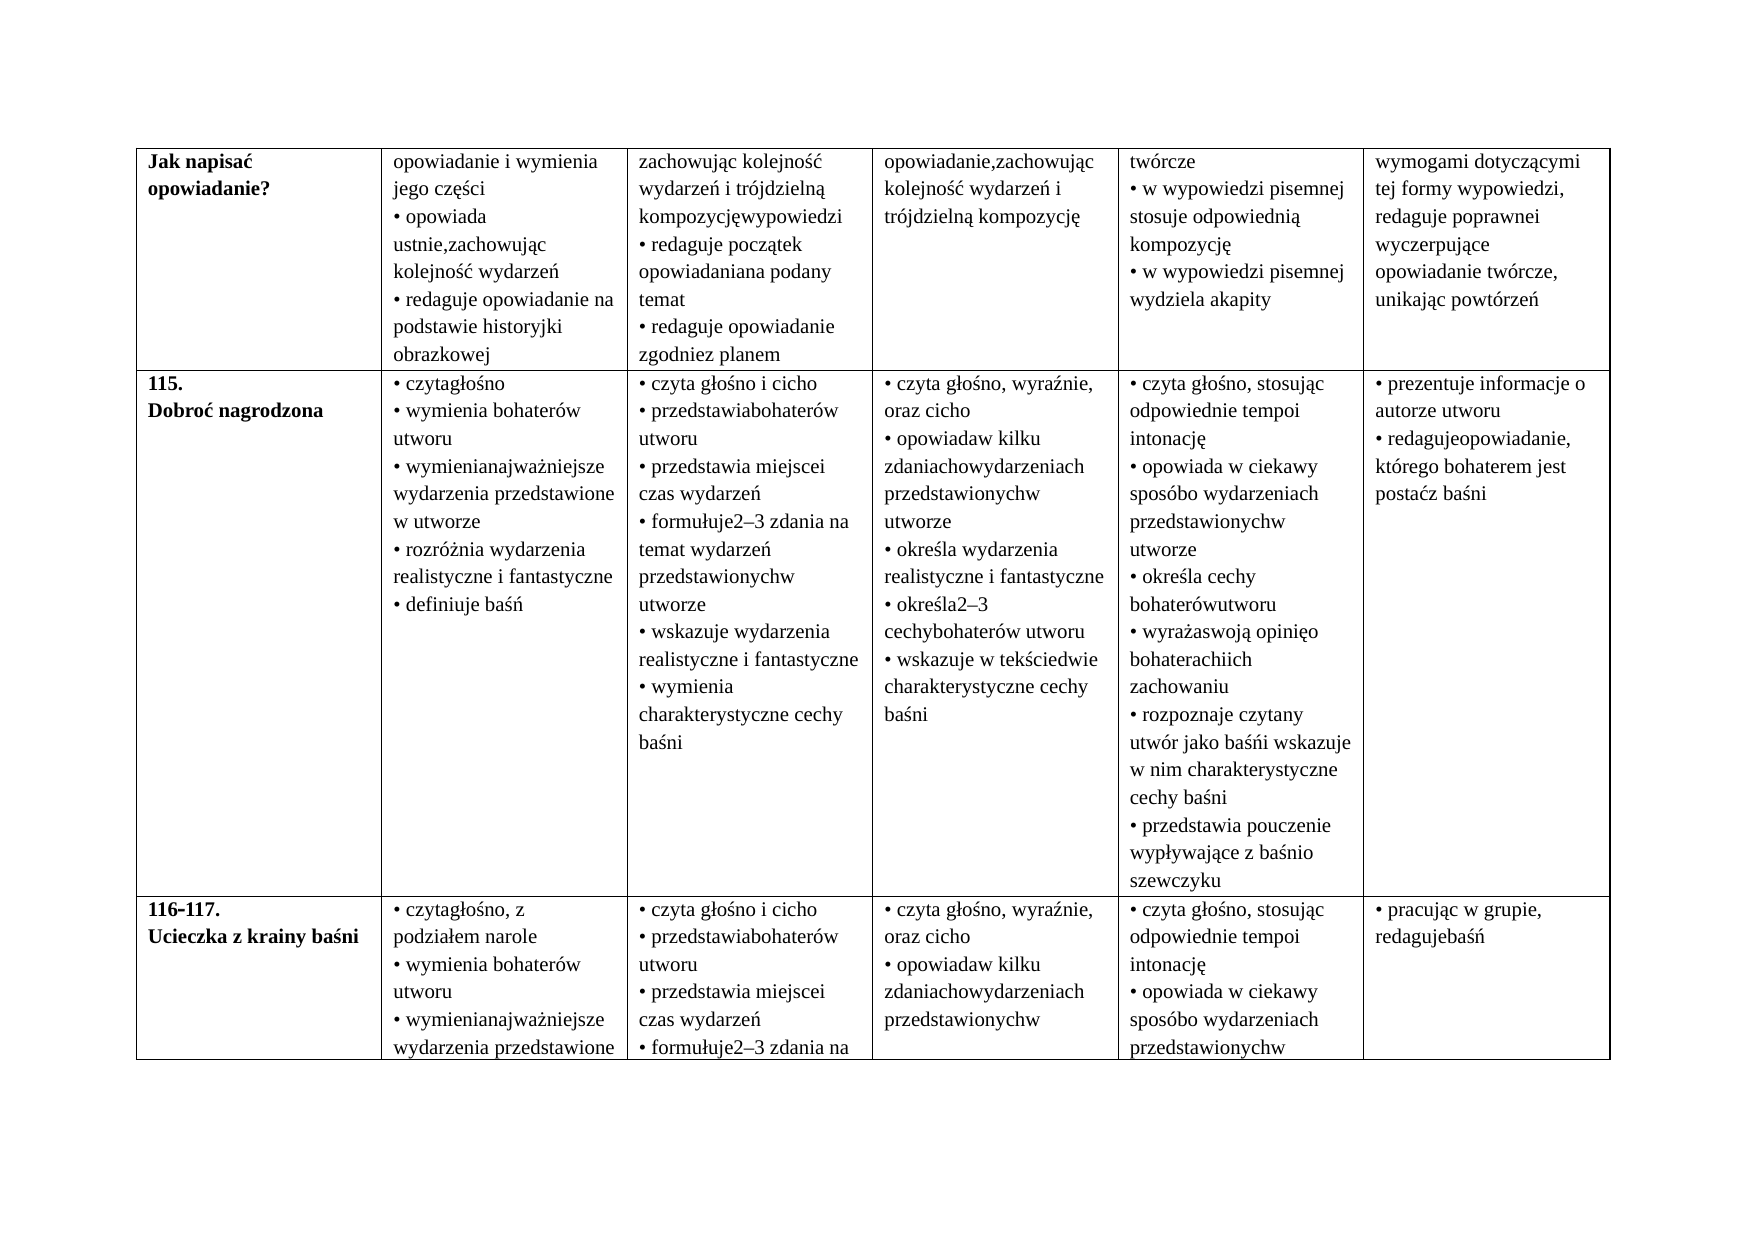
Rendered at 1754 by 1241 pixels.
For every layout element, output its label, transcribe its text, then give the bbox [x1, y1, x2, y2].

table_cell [1364, 149, 1609, 370]
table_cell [628, 897, 872, 1059]
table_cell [628, 149, 872, 370]
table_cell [1364, 897, 1609, 1059]
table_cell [1119, 149, 1363, 370]
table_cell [137, 897, 381, 1059]
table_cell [873, 149, 1118, 370]
table_cell • czyta głośno, stosując odpowiednie tempoi intonację • opowiada w ciekawy sposóbo wydarzeniach przedstawionychw utworze • określa cechy bohaterówutworu • wyrażaswoją opinięo bohaterachiich zachowaniu • rozpoznaje czytany utwór jako baśńi wskazuje w nim charakterystyczne cechy baśni • przedstawia pouczenie wypływające z baśnio szewczyku [1119, 371, 1363, 896]
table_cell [137, 149, 381, 370]
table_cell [382, 149, 627, 370]
table_cell • prezentuje informacje o autorze utworu • redagujeopowiadanie, którego bohaterem jest postaćz baśni [1364, 371, 1609, 896]
table_cell • czytagłośno • wymienia bohaterów utworu • wymienianajważniejsze wydarzenia przedstawione w utworze • rozróżnia wydarzenia realistyczne i fantastyczne • definiuje baśń [382, 371, 627, 896]
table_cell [873, 897, 1118, 1059]
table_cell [382, 897, 627, 1059]
table_cell 115. Dobroć nagrodzona [137, 371, 381, 896]
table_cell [1119, 897, 1363, 1059]
